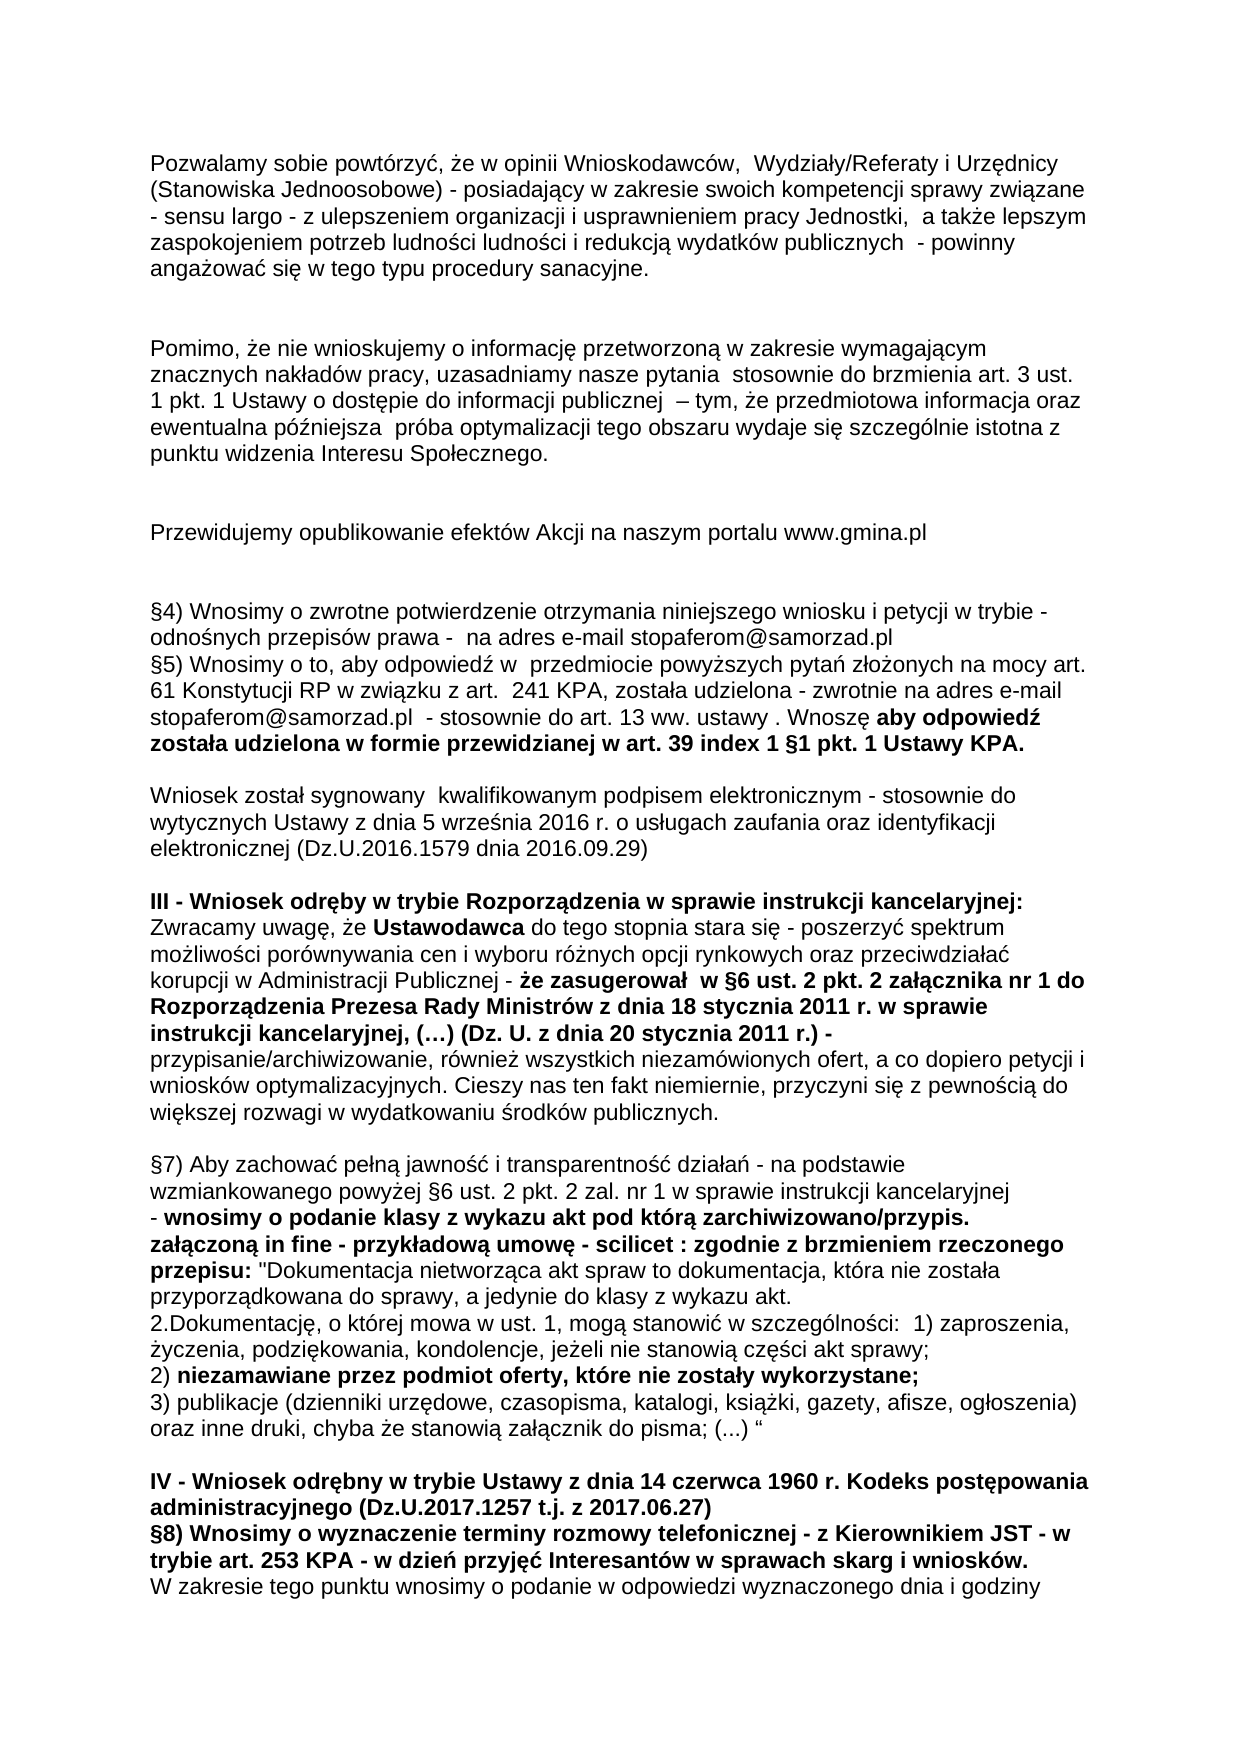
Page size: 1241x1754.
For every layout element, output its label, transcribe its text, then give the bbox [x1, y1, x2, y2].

text §4) Wnosimy o zwrotne potwierdzenie otrzymania niniejszego wniosku i petycji w trybie - odnośnych przepisów prawa - na adres e-mail stopaferom@samorzad.pl [150, 598, 1090, 651]
text IV - Wniosek odrębny w trybie Ustawy z dnia 14 czerwca 1960 r. Kodeks postępowania administracyjnego (Dz.U.2017.1257 t.j. z 2017.06.27) [150, 1468, 1090, 1520]
text 2) niezamawiane przez podmiot oferty, które nie zostały wykorzystane; [150, 1362, 1090, 1389]
text 2.Dokumentację, o której mowa w ust. 1, mogą stanowić w szczególności: 1) zaproszenia, życzenia, podziękowania, kondolencje, jeżeli nie stanowią części akt sprawy; [150, 1309, 1090, 1362]
text Pozwalamy sobie powtórzyć, że w opinii Wnioskodawców, Wydziały/Referaty i Urzędnicy (Stanowiska Jednoosobowe) - posiadający w zakresie swoich kompetencji sprawy związane - sensu largo - z ulepszeniem organizacji i usprawnieniem pracy Jednostki, a także lepszym zaspokojeniem potrzeb ludności ludności i redukcją wydatków publicznych - powinny angażować się w tego typu procedury sanacyjne. [150, 150, 1090, 282]
text III - Wniosek odręby w trybie Rozporządzenia w sprawie instrukcji kancelaryjnej: [150, 888, 1090, 914]
text 3) publikacje (dzienniki urzędowe, czasopisma, katalogi, książki, gazety, afisze, ogłoszenia) oraz inne druki, chyba że stanowią załącznik do pisma; (...) “ [150, 1389, 1090, 1441]
text §8) Wnosimy o wyznaczenie terminy rozmowy telefonicznej - z Kierownikiem JST - w trybie art. 253 KPA - w dzień przyjęć Interesantów w sprawach skarg i wniosków. [150, 1520, 1090, 1573]
text Przewidujemy opublikowanie efektów Akcji na naszym portalu www.gmina.pl [150, 519, 1090, 545]
text Pomimo, że nie wnioskujemy o informację przetworzoną w zakresie wymagającym znacznych nakładów pracy, uzasadniamy nasze pytania stosownie do brzmienia art. 3 ust. 1 pkt. 1 Ustawy o dostępie do informacji publicznej – tym, że przedmiotowa informacja oraz ewentualna późniejsza próba optymalizacji tego obszaru wydaje się szczególnie istotna z punktu widzenia Interesu Społecznego. [150, 334, 1090, 466]
text §7) Aby zachować pełną jawność i transparentność działań - na podstawie wzmiankowanego powyżej §6 ust. 2 pkt. 2 zal. nr 1 w sprawie instrukcji kancelaryjnej - wnosimy o podanie klasy z wykazu akt pod którą zarchiwizowano/przypis. załączoną in fine - przykładową umowę - scilicet : zgodnie z brzmieniem rzeczonego przepisu: "Dokumentacja nietworząca akt spraw to dokumentacja, która nie została przyporządkowana do sprawy, a jedynie do klasy z wykazu akt. [150, 1151, 1090, 1309]
text W zakresie tego punktu wnosimy o podanie w odpowiedzi wyznaczonego dnia i godziny [150, 1573, 1090, 1599]
text Zwracamy uwagę, że Ustawodawca do tego stopnia stara się - poszerzyć spektrum możliwości porównywania cen i wyboru różnych opcji rynkowych oraz przeciwdziałać korupcji w Administracji Publicznej - że zasugerował w §6 ust. 2 pkt. 2 załącznika nr 1 do Rozporządzenia Prezesa Rady Ministrów z dnia 18 stycznia 2011 r. w sprawie instrukcji kancelaryjnej, (…) (Dz. U. z dnia 20 stycznia 2011 r.) - przypisanie/archiwizowanie, również wszystkich niezamówionych ofert, a co dopiero petycji i wniosków optymalizacyjnych. Cieszy nas ten fakt niemiernie, przyczyni się z pewnością do większej rozwagi w wydatkowaniu środków publicznych. [150, 914, 1090, 1125]
text Wniosek został sygnowany kwalifikowanym podpisem elektronicznym - stosownie do wytycznych Ustawy z dnia 5 września 2016 r. o usługach zaufania oraz identyfikacji elektronicznej (Dz.U.2016.1579 dnia 2016.09.29) [150, 782, 1090, 862]
text §5) Wnosimy o to, aby odpowiedź w przedmiocie powyższych pytań złożonych na mocy art. 61 Konstytucji RP w związku z art. 241 KPA, została udzielona - zwrotnie na adres e-mail stopaferom@samorzad.pl - stosownie do art. 13 ww. ustawy . Wnoszę aby odpowiedź została udzielona w formie przewidzianej w art. 39 index 1 §1 pkt. 1 Ustawy KPA. [150, 651, 1090, 756]
